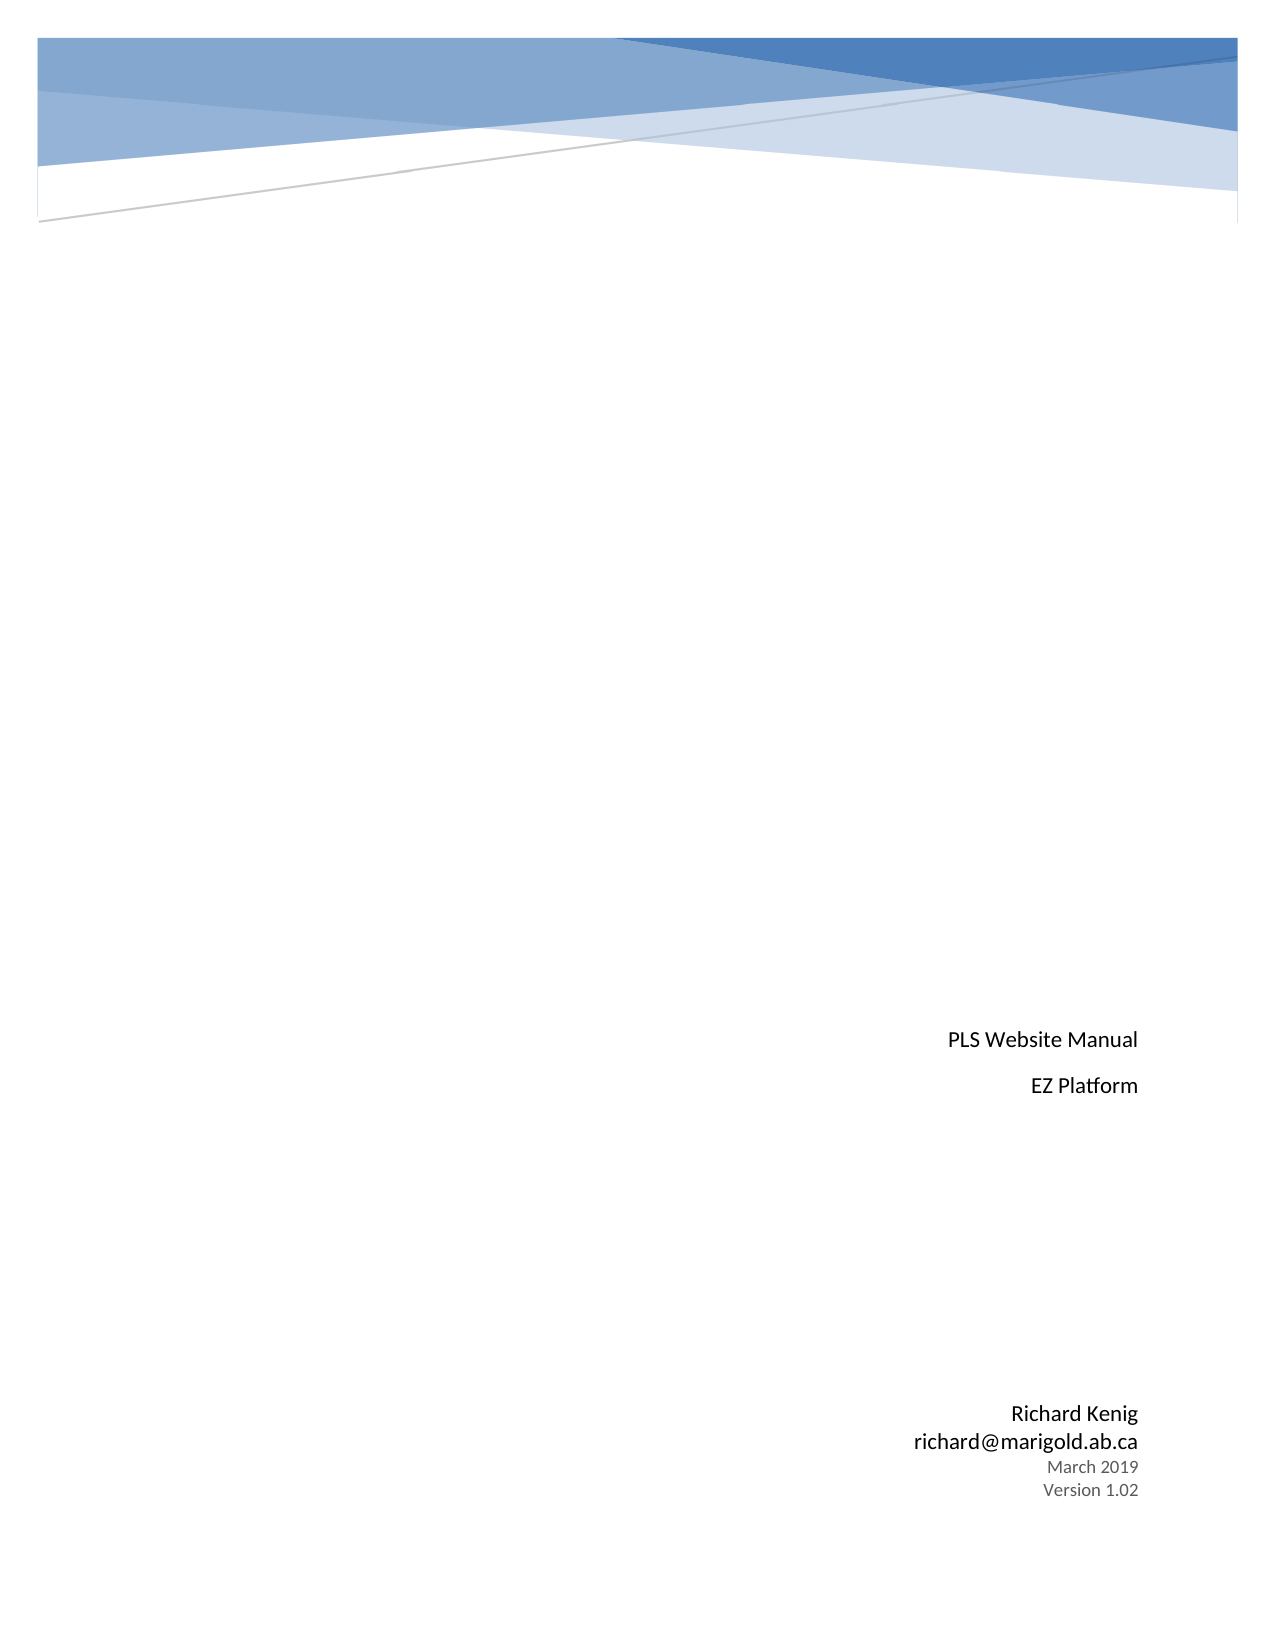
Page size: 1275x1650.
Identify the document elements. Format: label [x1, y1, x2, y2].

picture [37, 37, 1238, 238]
